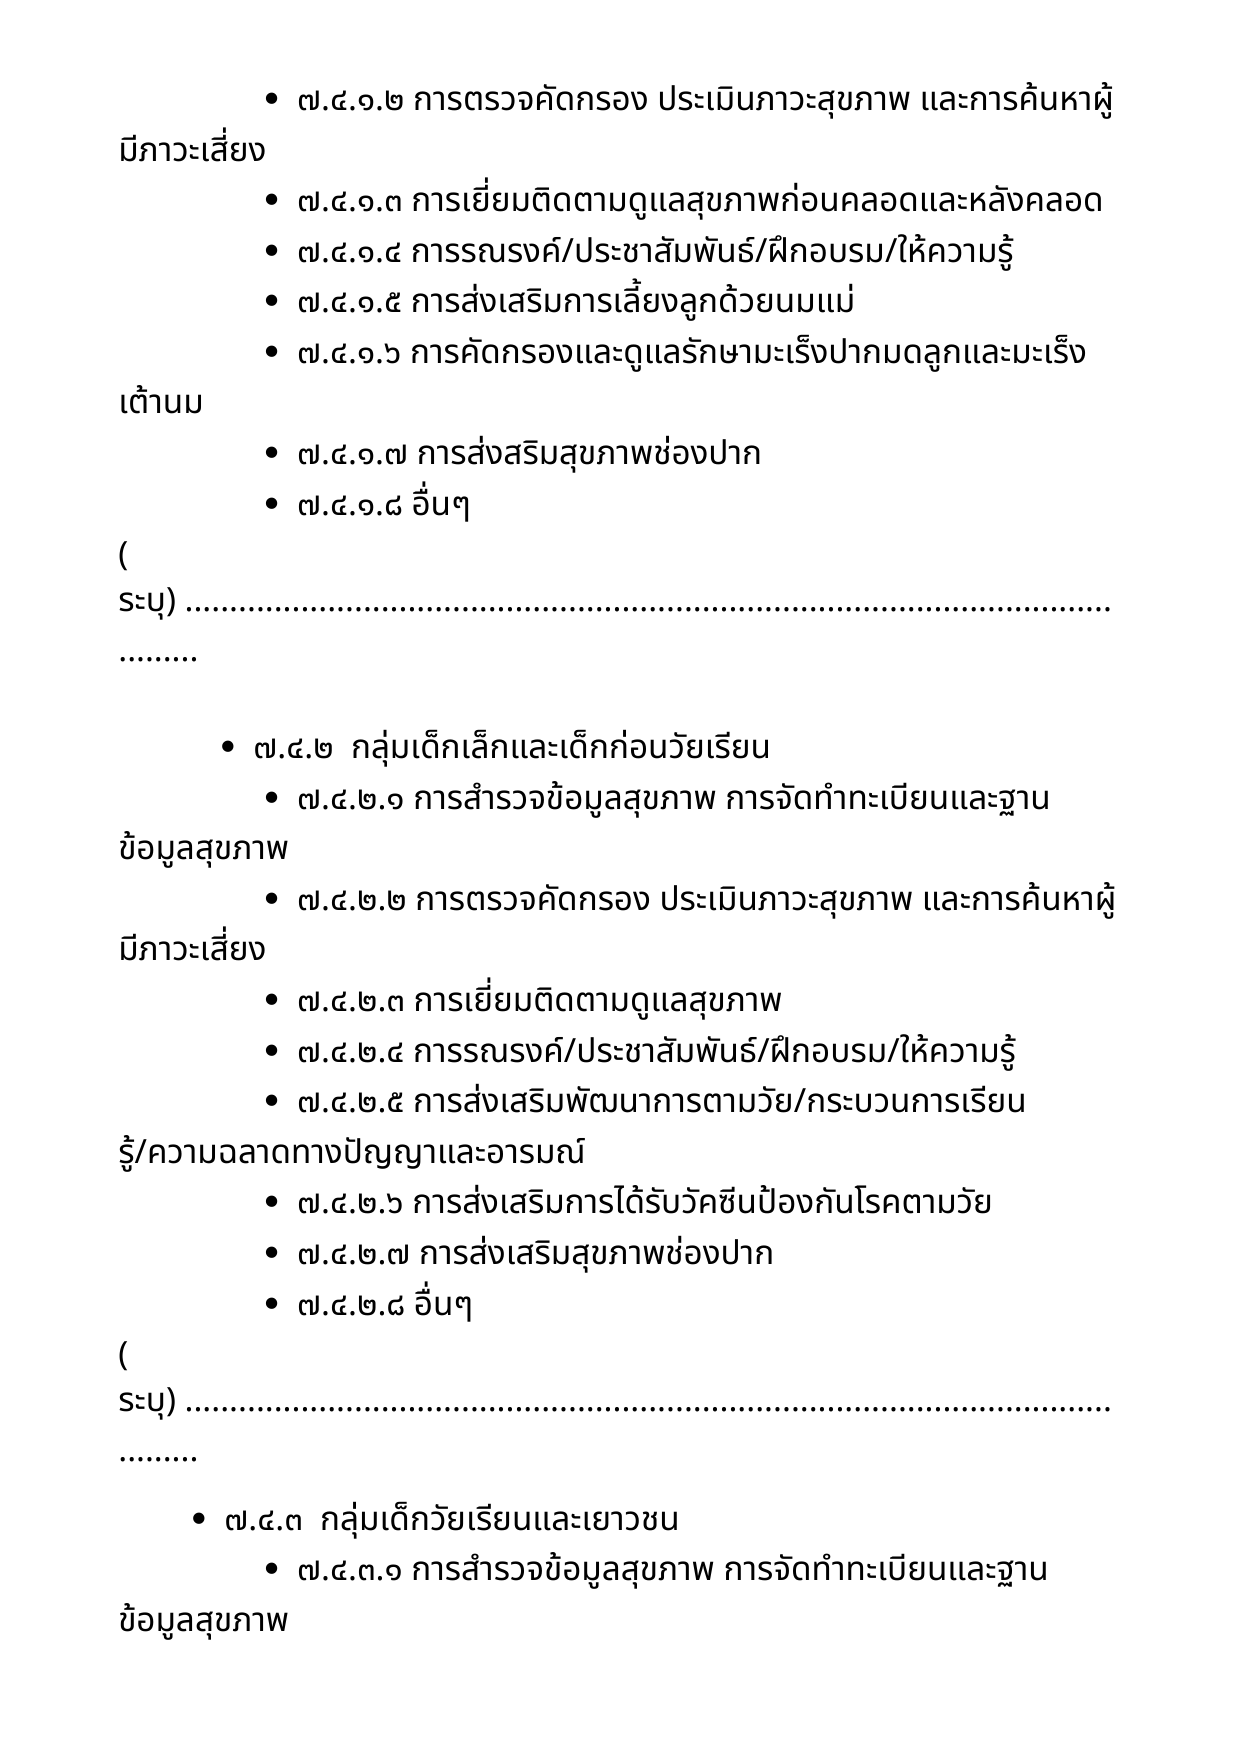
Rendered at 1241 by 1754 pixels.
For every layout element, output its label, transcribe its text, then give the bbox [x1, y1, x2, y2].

text ๗.๔.๒.๗ การส่งเสริมสุขภาพช่องปาก [118, 1229, 1122, 1279]
text ๗.๔.๒ กลุ่มเด็กเล็กและเด็กก่อนวัยเรียน [118, 723, 1122, 774]
text ๗.๔.๑.๕ การส่งเสริมการเลี้ยงลูกด้วยนมแม่ [118, 277, 1122, 328]
text ๗.๔.๑.๖ การคัดกรองและดูแลรักษามะเร็งปากมดลูกและมะเร็งเต้านม [118, 328, 1122, 429]
text ๗.๔.๒.๔ การรณรงค์/ประชาสัมพันธ์/ฝึกอบรม/ให้ความรู้ [118, 1026, 1122, 1077]
text ๗.๔.๓.๑ การสำรวจข้อมูลสุขภาพ การจัดทำทะเบียนและฐานข้อมูลสุขภาพ [118, 1545, 1122, 1646]
text ๗.๔.๒.๒ การตรวจคัดกรอง ประเมินภาวะสุขภาพ และการค้นหาผู้มีภาวะเสี่ยง [118, 875, 1122, 976]
text ๗.๔.๒.๘ อื่นๆ (ระบุ) ................................................................................................................. [118, 1279, 1122, 1472]
text ๗.๔.๑.๓ การเยี่ยมติดตามดูแลสุขภาพก่อนคลอดและหลังคลอด [118, 176, 1122, 227]
text ๗.๔.๑.๔ การรณรงค์/ประชาสัมพันธ์/ฝึกอบรม/ให้ความรู้ [118, 227, 1122, 277]
text ๗.๔.๒.๖ การส่งเสริมการได้รับวัคซีนป้องกันโรคตามวัย [118, 1178, 1122, 1229]
text ๗.๔.๓ กลุ่มเด็กวัยเรียนและเยาวชน [118, 1494, 1122, 1545]
text ๗.๔.๑.๒ การตรวจคัดกรอง ประเมินภาวะสุขภาพ และการค้นหาผู้มีภาวะเสี่ยง [118, 75, 1122, 176]
text ๗.๔.๑.๘ อื่นๆ (ระบุ) ................................................................................................................. [118, 479, 1122, 672]
text ๗.๔.๒.๑ การสำรวจข้อมูลสุขภาพ การจัดทำทะเบียนและฐานข้อมูลสุขภาพ [118, 774, 1122, 875]
text ๗.๔.๑.๗ การส่งสริมสุขภาพช่องปาก [118, 429, 1122, 479]
text ๗.๔.๒.๓ การเยี่ยมติดตามดูแลสุขภาพ [118, 976, 1122, 1026]
text ๗.๔.๒.๕ การส่งเสริมพัฒนาการตามวัย/กระบวนการเรียนรู้/ความฉลาดทางปัญญาและอารมณ์ [118, 1077, 1122, 1178]
